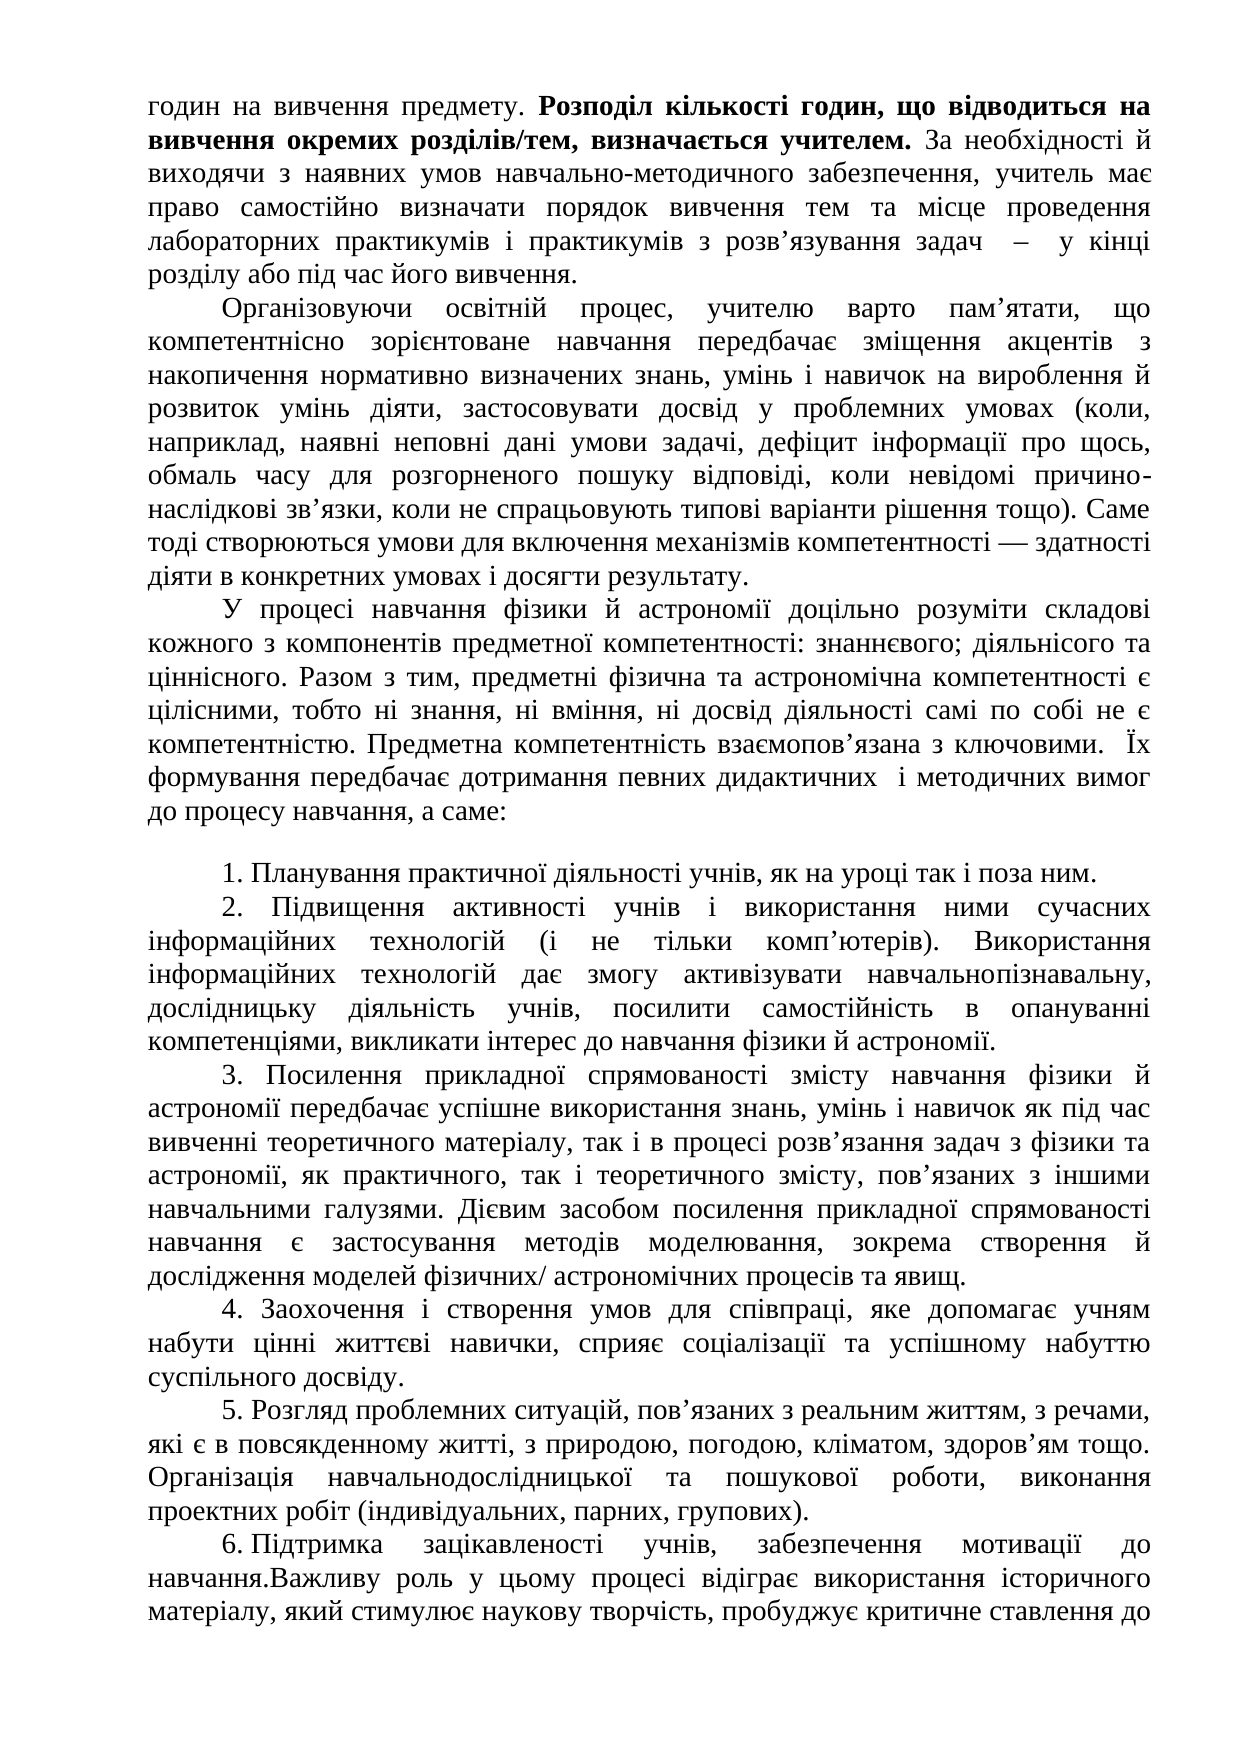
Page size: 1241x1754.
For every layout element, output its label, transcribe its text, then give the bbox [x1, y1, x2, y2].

text 2. Підвищення активності учнів і використання ними сучасних інформаційних технологій (і не тільки комп’ютерів). Використання інформаційних технологій дає змогу активізувати навчальнопізнавальну, дослідницьку діяльність учнів, посилити самостійність в опануванні компетенціями, викликати інтерес до навчання фізики й астрономії. [148, 889, 1152, 1057]
text 5. Розгляд проблемних ситуацій, пов’язаних з реальним життям, з речами, які є в повсякденному житті, з природою, погодою, кліматом, здоров’ям тощо. Організація навчальнодослідницької та пошукової роботи, виконання проектних робіт (індивідуальних, парних, групових). [148, 1392, 1152, 1526]
text 3. Посилення прикладної спрямованості змісту навчання фізики й астрономії передбачає успішне використання знань, умінь і навичок як під час вивченні теоретичного матеріалу, так і в процесі розв’язання задач з фізики та астрономії, як практичного, так і теоретичного змісту, пов’язаних з іншими навчальними галузями. Дієвим засобом посилення прикладної спрямованості навчання є застосування методів моделювання, зокрема створення й дослідження моделей фізичних/ астрономічних процесів та явищ. [148, 1057, 1152, 1292]
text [148, 88, 1152, 290]
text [148, 1526, 1152, 1627]
text 1. Планування практичної діяльності учнів, як на уроці так і поза ним. [148, 856, 1152, 889]
text 4. Заохочення і створення умов для співпраці, яке допомагає учням набути цінні життєві навички, сприяє соціалізації та успішному набуттю суспільного досвіду. [148, 1292, 1152, 1392]
text У процесі навчання фізики й астрономії доцільно розуміти складові кожного з компонентів предметної компетентності: знаннєвого; діяльнісого та ціннісного. Разом з тим, предметні фізична та астрономічна компетентності є цілісними, тобто ні знання, ні вміння, ні досвід діяльності самі по собі не є компетентністю. Предметна компетентність взаємопов’язана з ключовими. Їх формування передбачає дотримання певних дидактичних і методичних вимог до процесу навчання, а саме: [148, 592, 1152, 826]
text Організовуючи освітній процес, учителю варто пам’ятати, що компетентнісно зорієнтоване навчання передбачає зміщення акцентів з накопичення нормативно визначених знань, умінь і навичок на вироблення й розвиток умінь діяти, застосовувати досвід у проблемних умовах (коли, наприклад, наявні неповні дані умови задачі, дефіцит інформації про щось, обмаль часу для розгорненого пошуку відповіді, коли невідомі причинонаслідкові зв’язки, коли не спрацьовують типові варіанти рішення тощо). Саме тоді створюються умови для включення механізмів компетентності — здатності діяти в конкретних умовах і досягти результату. [148, 290, 1152, 592]
